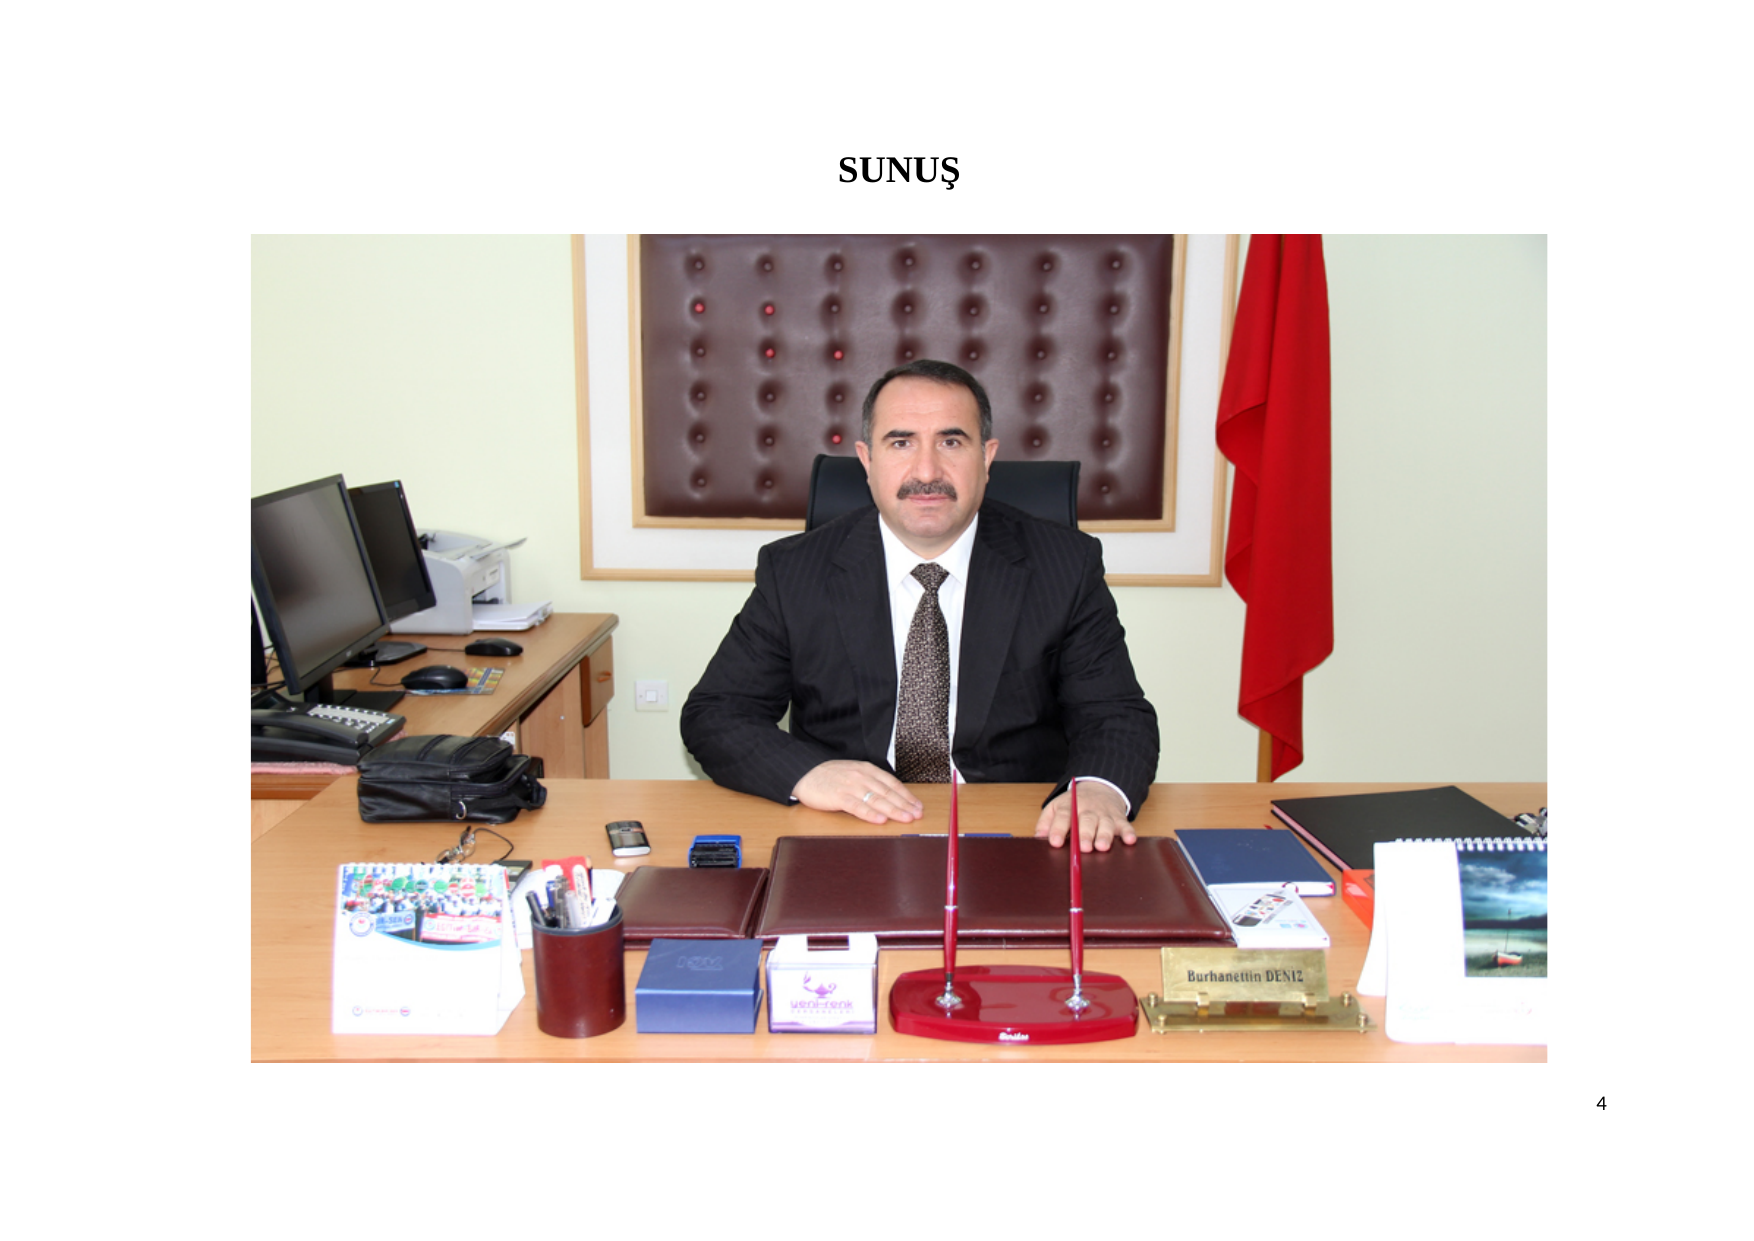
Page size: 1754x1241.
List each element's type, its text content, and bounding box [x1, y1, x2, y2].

picture [250, 234, 1548, 1063]
subtitle SUNUŞ [192, 148, 1606, 191]
